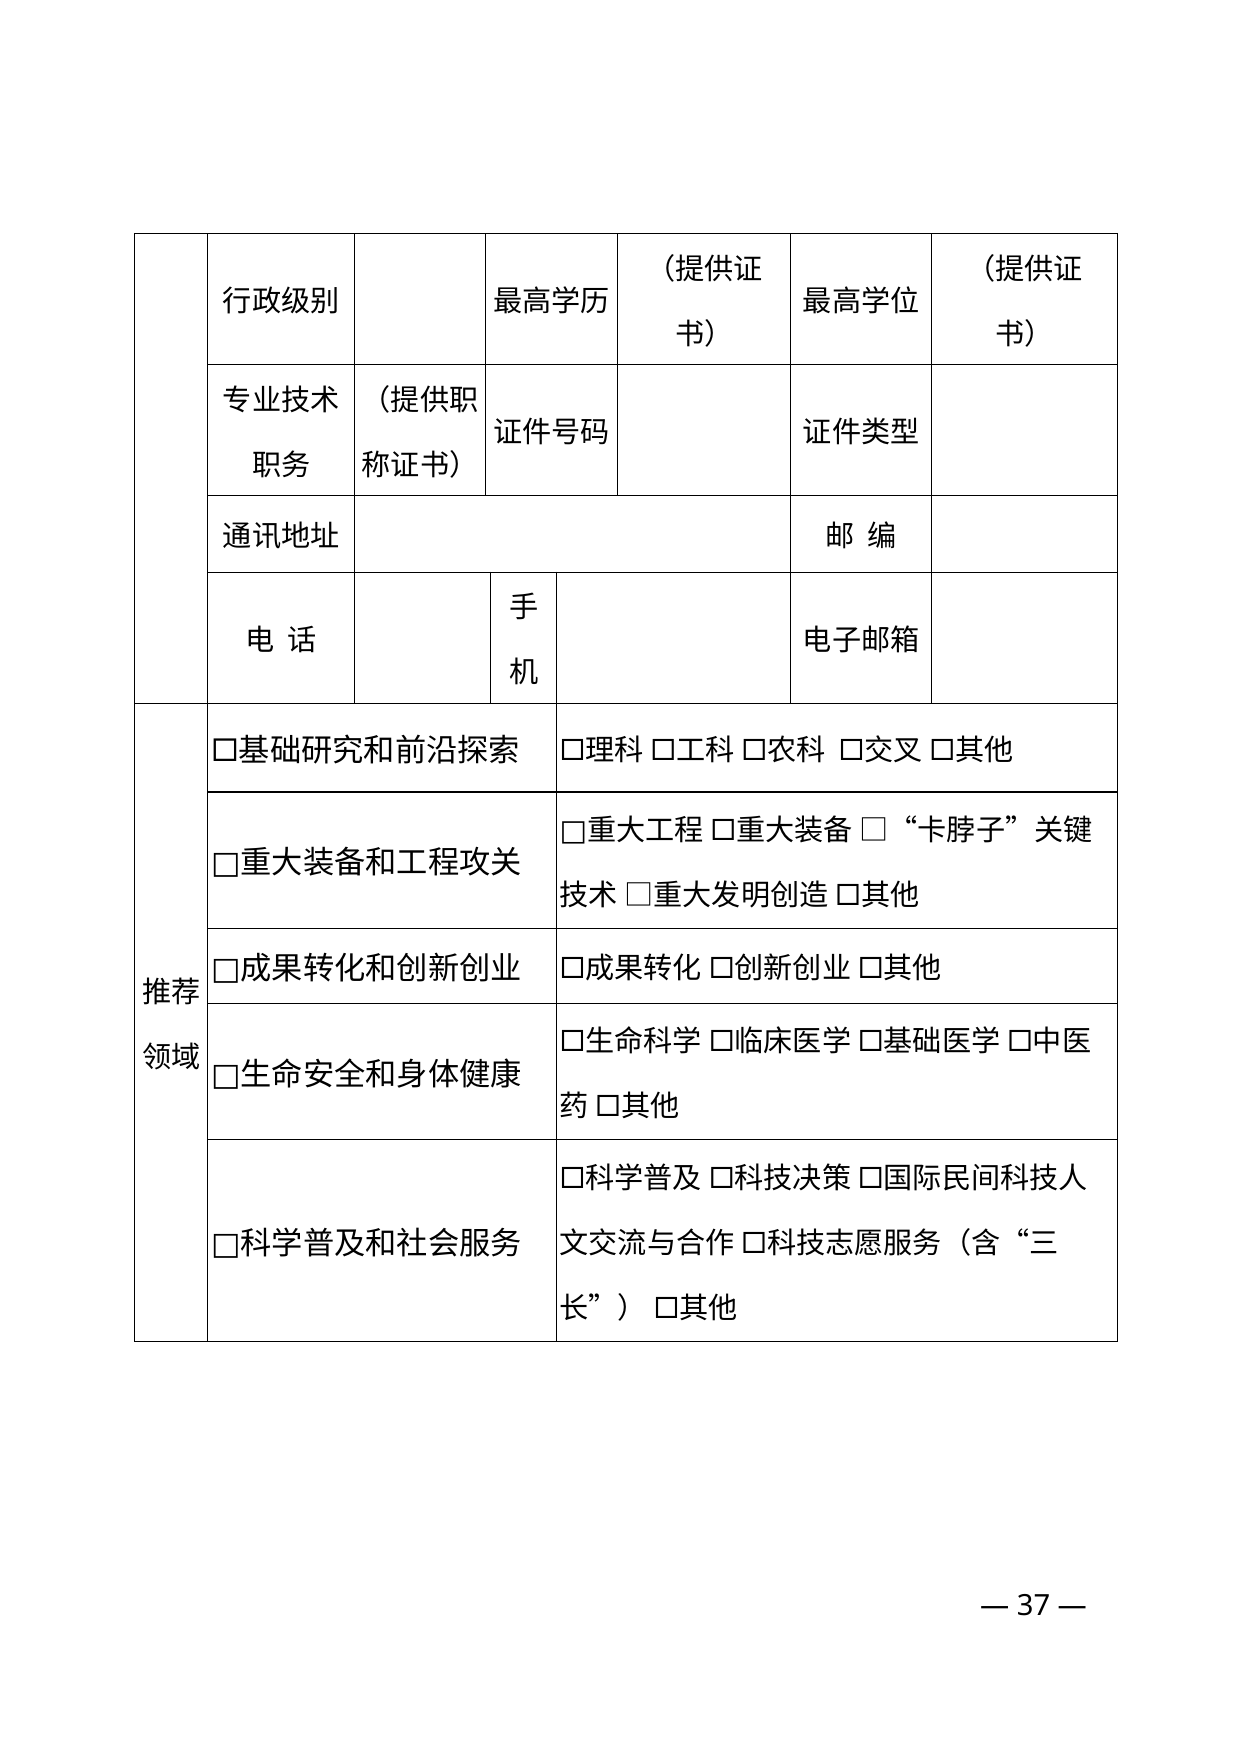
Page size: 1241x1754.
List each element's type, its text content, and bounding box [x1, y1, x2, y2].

table_cell [355, 573, 490, 703]
table_cell 基础研究和前沿探索 [208, 704, 556, 791]
table_cell （提供证书） [932, 234, 1117, 364]
table_cell [618, 365, 790, 495]
table_cell [355, 234, 485, 364]
table_cell [557, 573, 790, 703]
table_cell 生命科学 临床医学 基础医学 中医药 其他 [557, 1004, 1117, 1139]
table_cell 证件号码 [486, 365, 617, 495]
table_cell [932, 573, 1117, 703]
table_cell □重大工程 重大装备 □“卡脖子”关键技术 □重大发明创造 其他 [557, 793, 1117, 928]
table_cell 邮 编 [791, 496, 931, 572]
table_cell 专业技术职务 [208, 365, 354, 495]
table_cell 行政级别 [208, 234, 354, 364]
table_cell 证件类型 [791, 365, 931, 495]
table_cell [932, 365, 1117, 495]
table_cell 推荐领域 [135, 704, 207, 1341]
table_cell 电子邮箱 [791, 573, 931, 703]
table_cell □科学普及和社会服务 [208, 1140, 556, 1341]
table_cell 成果转化 创新创业 其他 [557, 929, 1117, 1002]
table_cell □成果转化和创新创业 [208, 929, 556, 1002]
table_cell 科学普及 科技决策 国际民间科技人文交流与合作 科技志愿服务（含“三长”） 其他 [557, 1140, 1117, 1341]
table_cell □生命安全和身体健康 [208, 1004, 556, 1139]
table_cell 理科 工科 农科 交叉 其他 [557, 704, 1117, 791]
table_cell 最高学位 [791, 234, 931, 364]
table_cell [355, 496, 790, 572]
table_cell 手 机 [491, 573, 556, 703]
table_cell （提供职称证书） [355, 365, 485, 495]
table_cell □重大装备和工程攻关 [208, 793, 556, 928]
table_cell 通讯地址 [208, 496, 354, 572]
table_cell [932, 496, 1117, 572]
table_cell 电 话 [208, 573, 354, 703]
table_cell 最高学历 [486, 234, 617, 364]
table_cell （提供证书） [618, 234, 790, 364]
